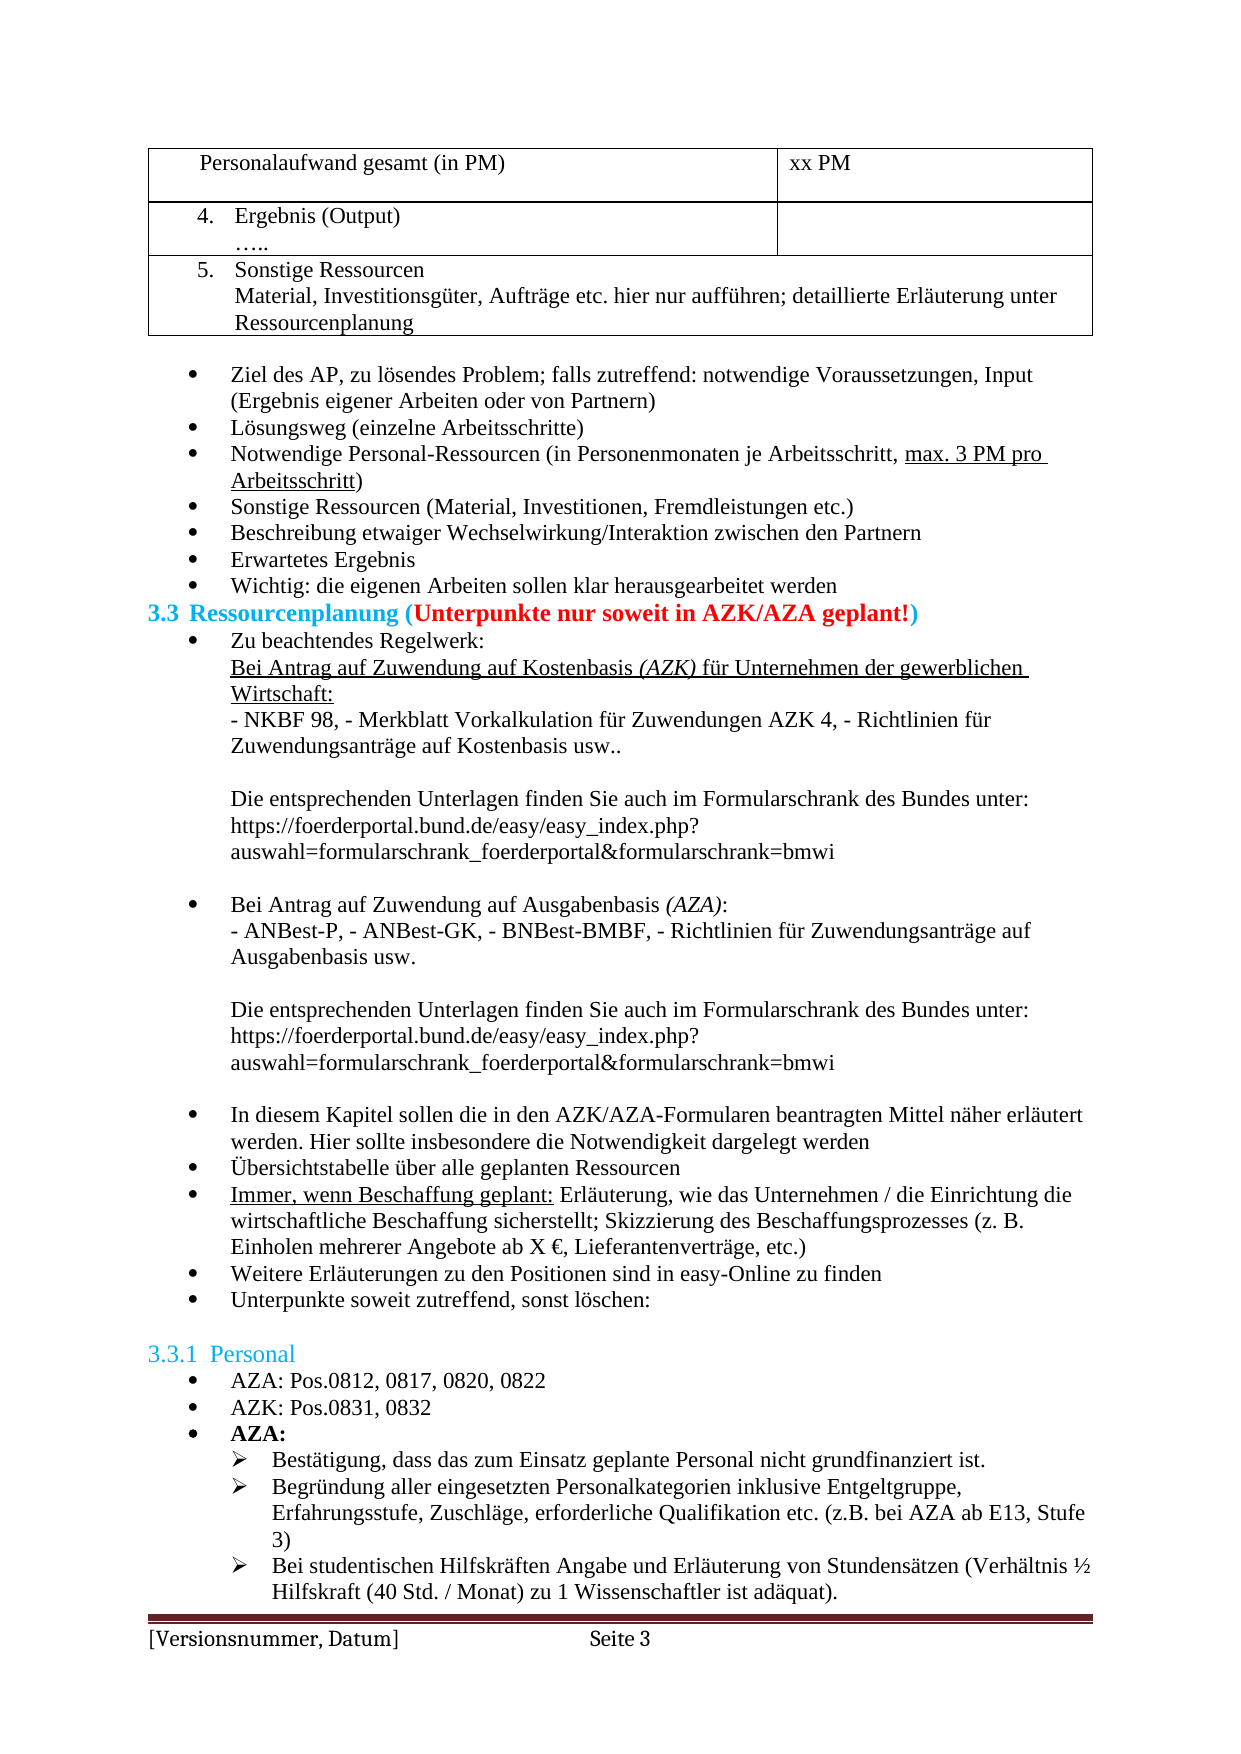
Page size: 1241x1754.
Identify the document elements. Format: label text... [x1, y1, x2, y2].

list Lösungsweg (einzelne Arbeitsschritte) [189, 414, 1093, 440]
list Wichtig: die eigenen Arbeiten sollen klar herausgearbeitet werden [189, 572, 1093, 598]
list Übersichtstabelle über alle geplanten Ressourcen [189, 1154, 1093, 1181]
list Beschreibung etwaiger Wechselwirkung/Interaktion zwischen den Partnern [189, 519, 1093, 546]
list Bei studentischen Hilfskräften Angabe und Erläuterung von Stundensätzen (Verhältnis ½ Hilfskraft (40 Std. / Monat) zu 1 Wissenschaftler ist adäquat). [230, 1552, 1093, 1605]
table_cell [778, 203, 1092, 255]
list Ressourcenplanung (Unterpunkte nur soweit in AZK/AZA geplant!) [148, 598, 1093, 627]
list Zu beachtendes Regelwerk: Bei Antrag auf Zuwendung auf Kostenbasis (AZK) für Unternehmen der gewerblichen Wirtschaft: - NKBF 98, - Merkblatt Vorkalkulation für Zuwendungen AZK 4, - Richtlinien für Zuwendungsanträge auf Kostenbasis usw.. Die entsprechenden Unterlagen finden Sie auch im Formularschrank des Bundes unter: https://foerderportal.bund.de/easy/easy_index.php?auswahl=formularschrank_foerderportal&formularschrank=bmwi [189, 627, 1093, 864]
list AZA: [189, 1420, 1093, 1447]
list Sonstige Ressourcen (Material, Investitionen, Fremdleistungen etc.) [189, 493, 1093, 519]
list In diesem Kapitel sollen die in den AZK/AZA-Formularen beantragten Mittel näher erläutert werden. Hier sollte insbesondere die Notwendigkeit dargelegt werden [189, 1102, 1093, 1154]
list Immer, wenn Beschaffung geplant: Erläuterung, wie das Unternehmen / die Einrichtung die wirtschaftliche Beschaffung sicherstellt; Skizzierung des Beschaffungsprozesses (z. B. Einholen mehrerer Angebote ab X €, Lieferantenverträge, etc.) [189, 1181, 1093, 1260]
list Bestätigung, dass das zum Einsatz geplante Personal nicht grundfinanziert ist. [230, 1447, 1093, 1473]
table_cell Personalaufwand gesamt (in PM) [149, 149, 777, 201]
table_cell xx PM [778, 149, 1092, 201]
list Bei Antrag auf Zuwendung auf Ausgabenbasis (AZA): - ANBest-P, - ANBest-GK, - BNBest-BMBF, - Richtlinien für Zuwendungsanträge auf Ausgabenbasis usw. Die entsprechenden Unterlagen finden Sie auch im Formularschrank des Bundes unter: https://foerderportal.bund.de/easy/easy_index.php?auswahl=formularschrank_foerderportal&formularschrank=bmwi [189, 891, 1093, 1075]
list Weitere Erläuterungen zu den Positionen sind in easy-Online zu finden [189, 1260, 1093, 1286]
list AZK: Pos.0831, 0832 [189, 1394, 1093, 1420]
table_cell Ergebnis (Output) ….. [149, 203, 777, 255]
list Unterpunkte soweit zutreffend, sonst löschen: [189, 1286, 1093, 1312]
list Personal [148, 1339, 1093, 1367]
list Notwendige Personal-Ressourcen (in Personenmonaten je Arbeitsschritt, max. 3 PM pro Arbeitsschritt) [189, 440, 1093, 493]
list AZA: Pos.0812, 0817, 0820, 0822 [189, 1367, 1093, 1394]
list Ziel des AP, zu lösendes Problem; falls zutreffend: notwendige Voraussetzungen, Input (Ergebnis eigener Arbeiten oder von Partnern) [189, 361, 1093, 414]
table_cell Sonstige Ressourcen Material, Investitionsgüter, Aufträge etc. hier nur aufführen; detaillierte Erläuterung unter Ressourcenplanung [149, 256, 1092, 335]
list Erwartetes Ergebnis [189, 546, 1093, 572]
list Begründung aller eingesetzten Personalkategorien inklusive Entgeltgruppe, Erfahrungsstufe, Zuschläge, erforderliche Qualifikation etc. (z.B. bei AZA ab E13, Stufe 3) [230, 1473, 1093, 1552]
